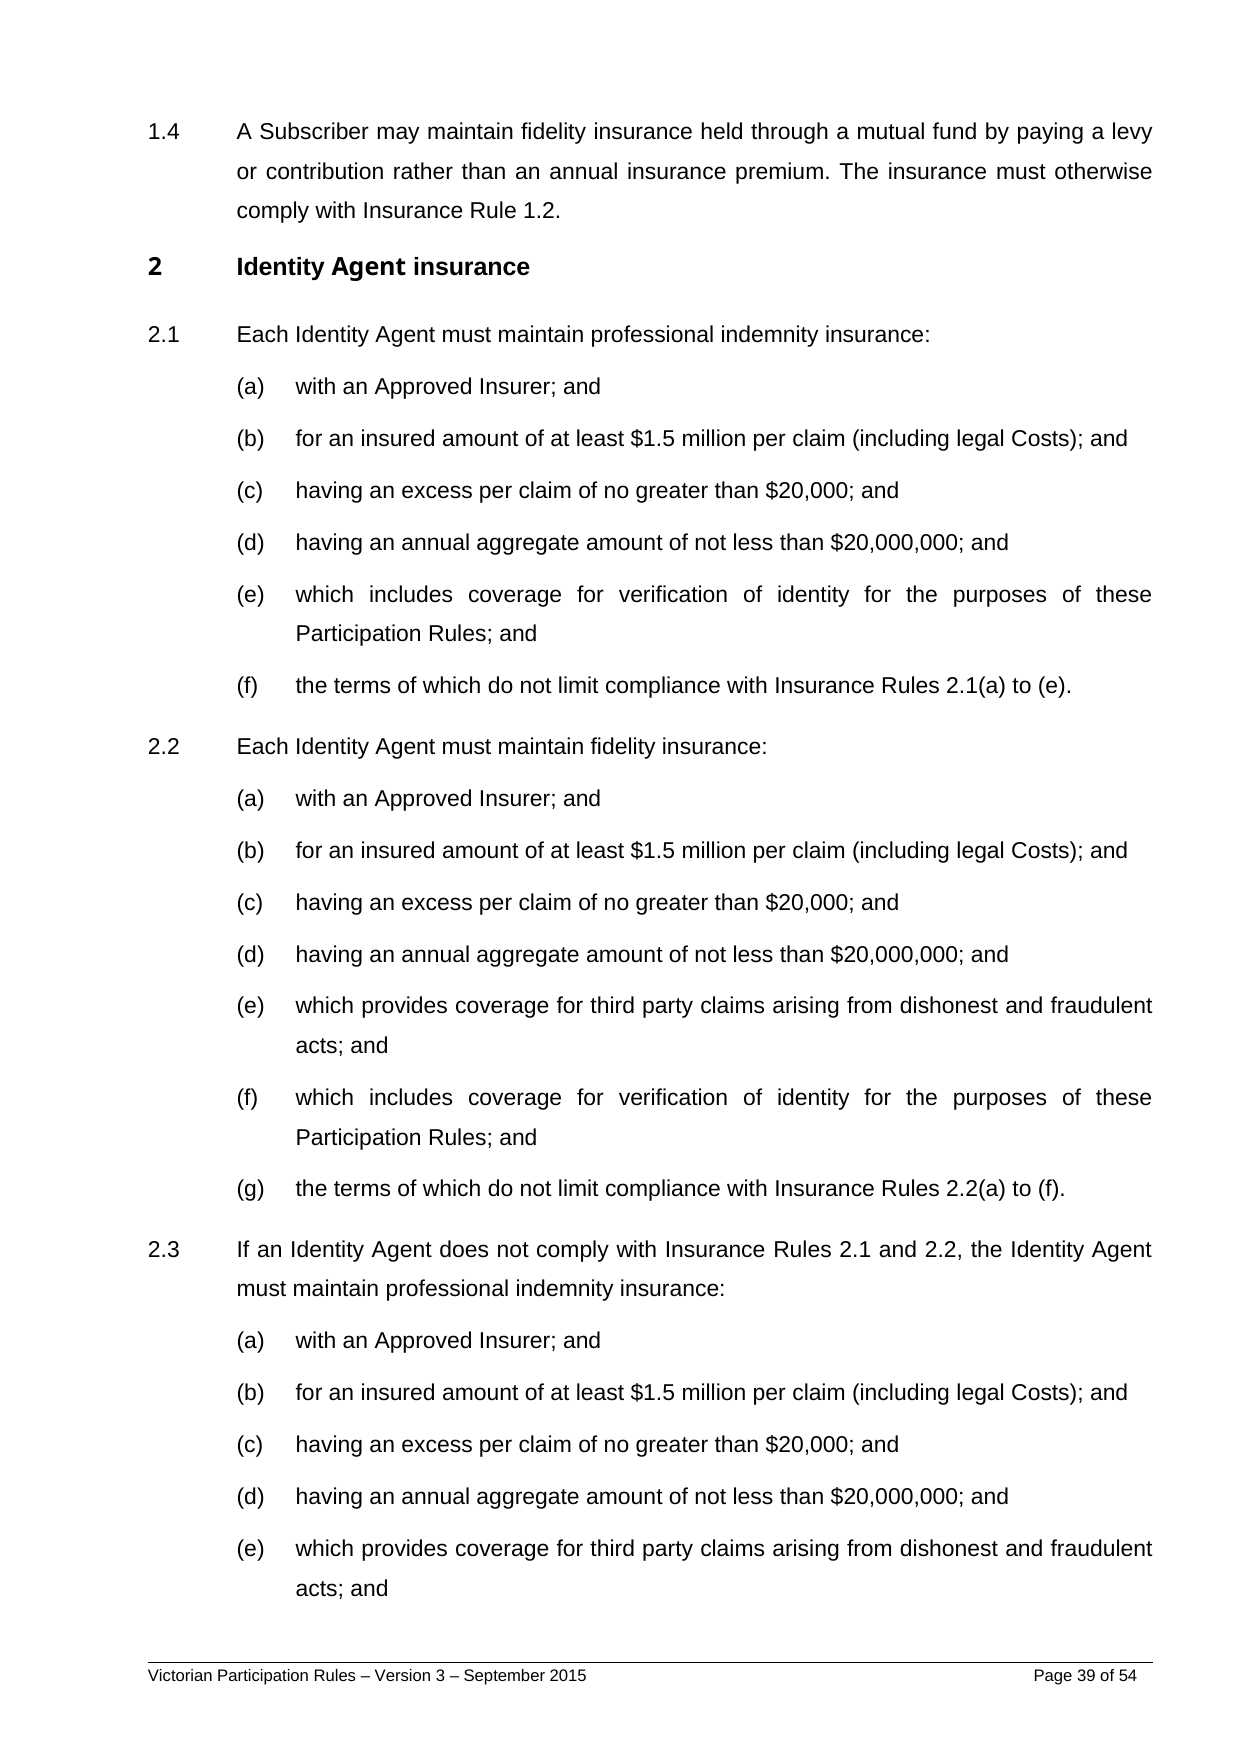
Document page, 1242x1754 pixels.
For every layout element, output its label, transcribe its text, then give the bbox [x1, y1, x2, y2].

list for an insured amount of at least $1.5 million per claim (including legal Costs); and [236, 425, 1153, 451]
list having an annual aggregate amount of not less than $20,000,000; and [236, 941, 1153, 967]
list which provides coverage for third party claims arising from dishonest and fraudulent acts; and [236, 1535, 1153, 1601]
list with an Approved Insurer; and [236, 1327, 1153, 1353]
list with an Approved Insurer; and [236, 784, 1153, 811]
list which provides coverage for third party claims arising from dishonest and fraudulent acts; and [236, 992, 1153, 1058]
list the terms of which do not limit compliance with Insurance Rules 2.2(a) to (f). [236, 1175, 1153, 1202]
list for an insured amount of at least $1.5 million per claim (including legal Costs); and [236, 837, 1153, 863]
list which includes coverage for verification of identity for the purposes of these Participation Rules; and [236, 581, 1153, 647]
list which includes coverage for verification of identity for the purposes of these Participation Rules; and [236, 1084, 1153, 1150]
list the terms of which do not limit compliance with Insurance Rules 2.1(a) to (e). [236, 672, 1153, 699]
list with an Approved Insurer; and [236, 373, 1153, 399]
subtitle Identity Agent insurance [148, 249, 1153, 283]
text A Subscriber may maintain fidelity insurance held through a mutual fund by paying a levy or contribution rather than an annual insurance premium. The insurance must otherwise comply with Insurance Rule 1.2. [148, 118, 1153, 223]
list having an annual aggregate amount of not less than $20,000,000; and [236, 1483, 1153, 1509]
list having an excess per claim of no greater than $20,000; and [236, 888, 1153, 915]
list having an annual aggregate amount of not less than $20,000,000; and [236, 529, 1153, 555]
list for an insured amount of at least $1.5 million per claim (including legal Costs); and [236, 1379, 1153, 1406]
list Each Identity Agent must maintain professional indemnity insurance: [148, 321, 1153, 347]
list having an excess per claim of no greater than $20,000; and [236, 1431, 1153, 1457]
list having an excess per claim of no greater than $20,000; and [236, 477, 1153, 503]
text If an Identity Agent does not comply with Insurance Rules 2.1 and 2.2, the Identity Agent must maintain professional indemnity insurance: [148, 1236, 1153, 1302]
text Each Identity Agent must maintain fidelity insurance: [148, 733, 1153, 759]
